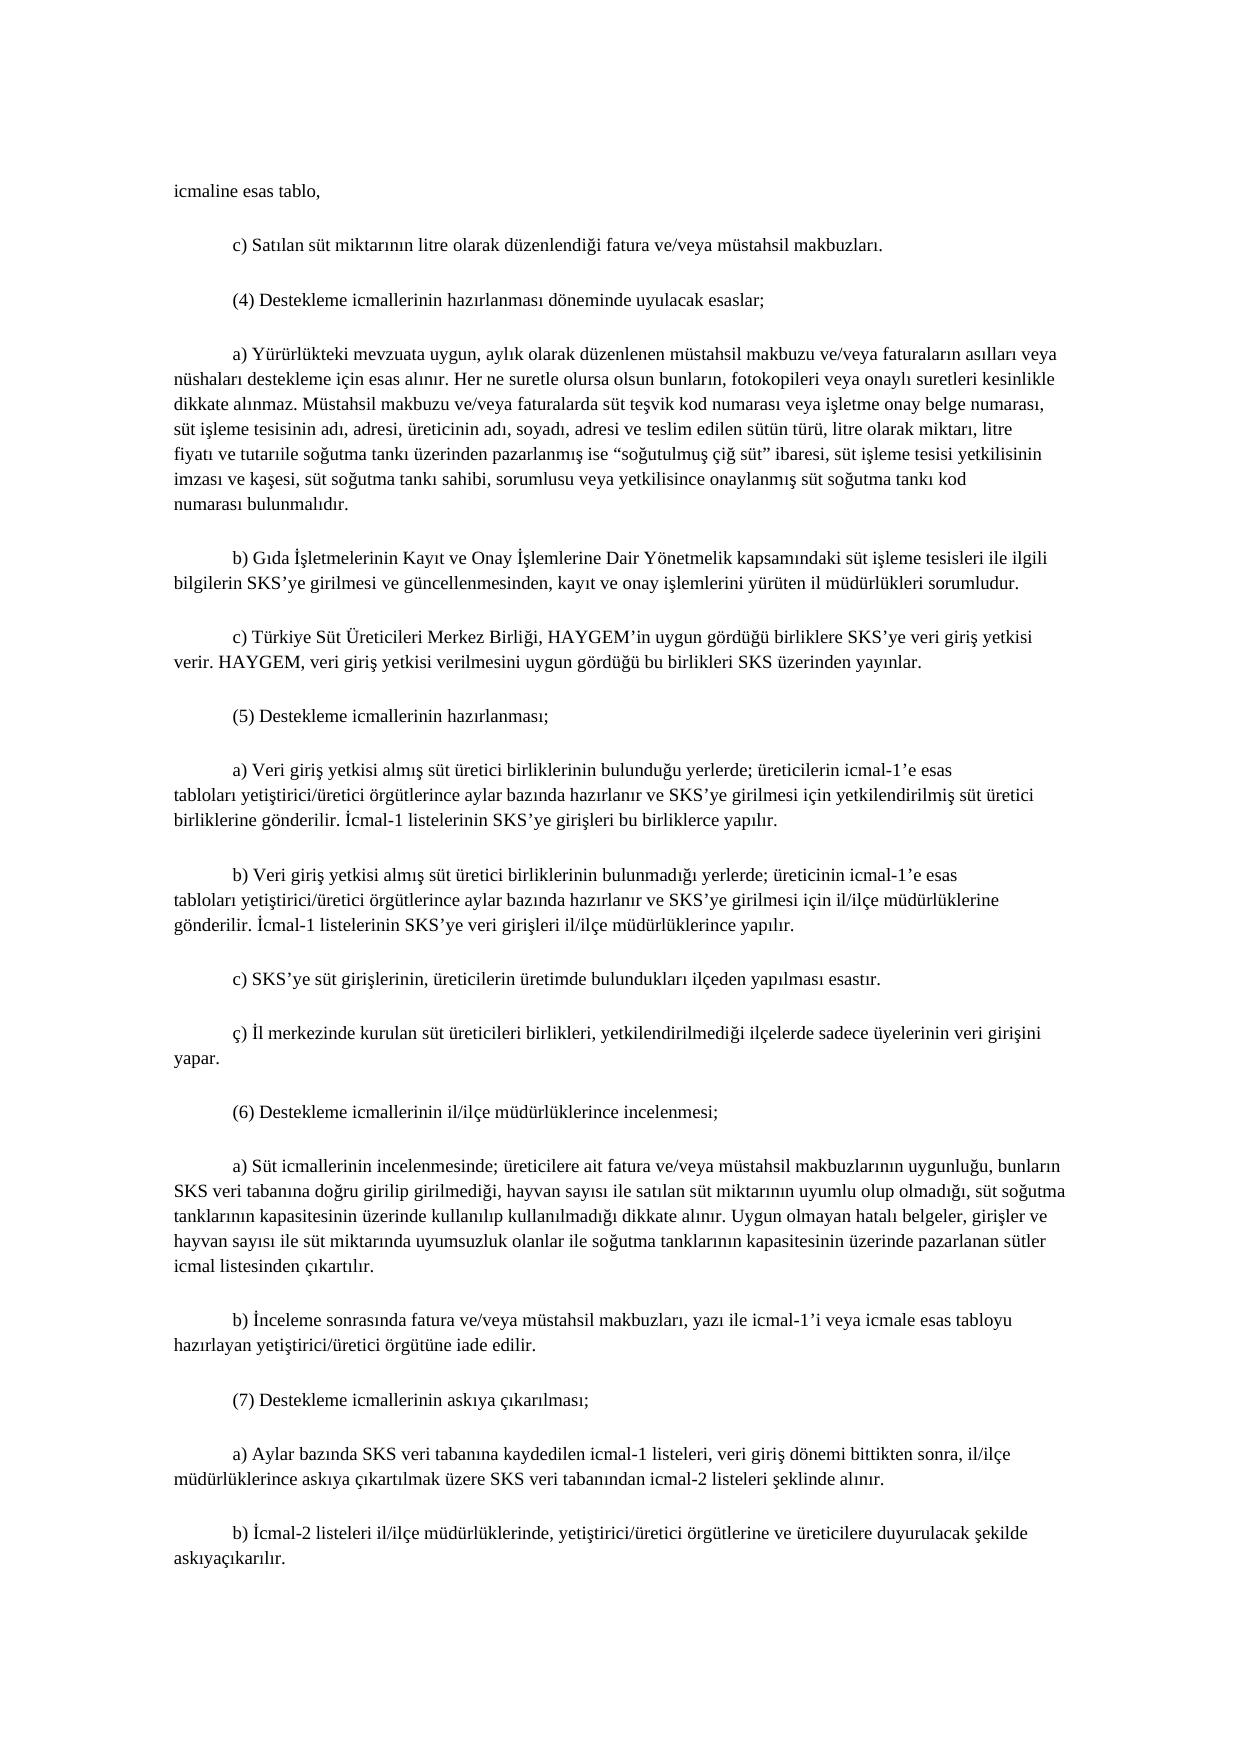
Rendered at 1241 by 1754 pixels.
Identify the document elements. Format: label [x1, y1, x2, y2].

table_header [146, 148, 1094, 1598]
